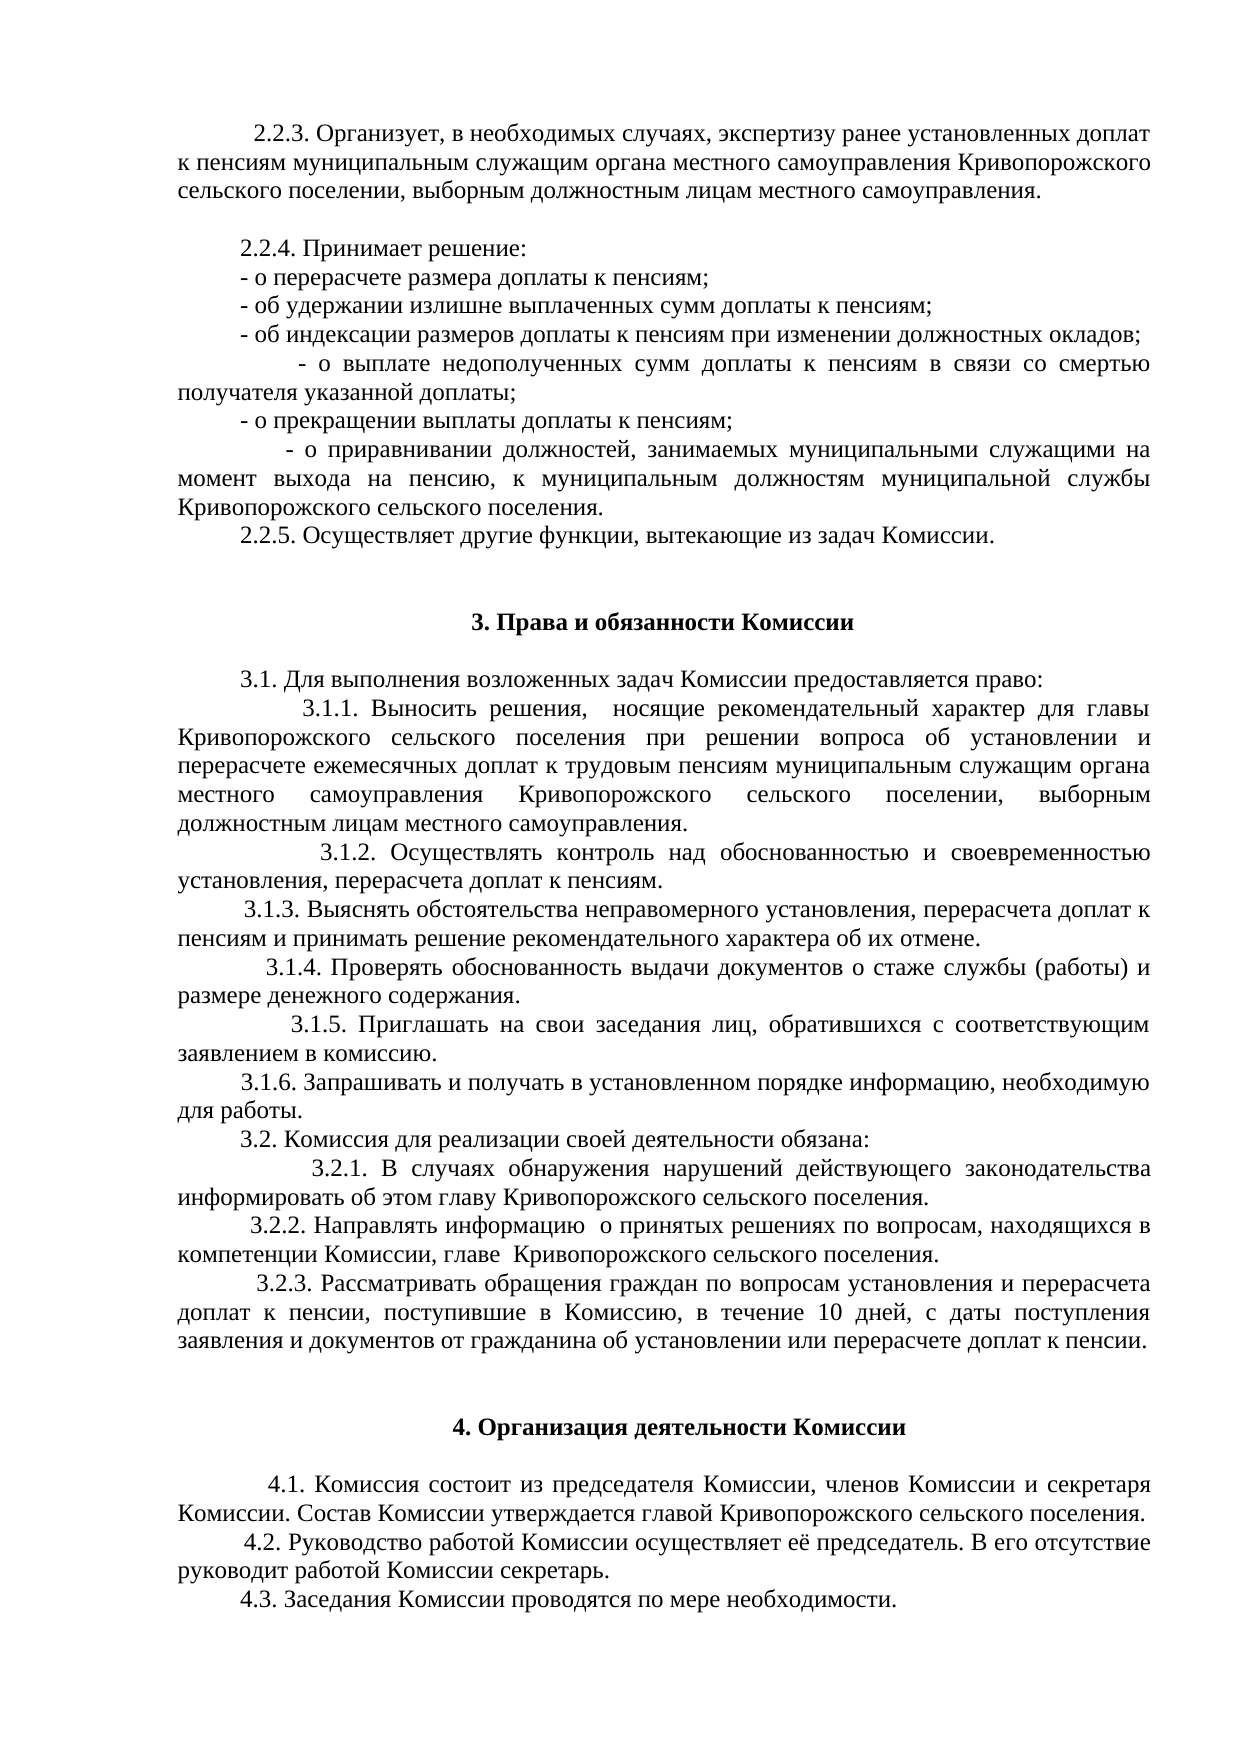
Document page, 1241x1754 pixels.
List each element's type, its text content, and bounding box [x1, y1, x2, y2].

text 3.2.3. Рассматривать обращения граждан по вопросам установления и перерасчета доплат к пенсии, поступившие в Комиссию, в течение 10 дней, с даты поступления заявления и документов от гражданина об установлении или перерасчете доплат к пенсии. [177, 1268, 1152, 1354]
text 4.1. Комиссия состоит из председателя Комиссии, членов Комиссии и секретаря Комиссии. Состав Комиссии утверждается главой Кривопорожского сельского поселения. [177, 1469, 1152, 1527]
text 3.2. Комиссия для реализации своей деятельности обязана: [177, 1124, 1152, 1153]
text 3.1. Для выполнения возложенных задач Комиссии предоставляется право: [177, 664, 1152, 693]
text 3.1.1. Выносить решения, носящие рекомендательный характер для главы Кривопорожского сельского поселения при решении вопроса об установлении и перерасчете ежемесячных доплат к трудовым пенсиям муниципальным служащим органа местного самоуправления Кривопорожского сельского поселении, выборным должностным лицам местного самоуправления. [177, 693, 1152, 837]
text 2.2.3. Организует, в необходимых случаях, экспертизу ранее установленных доплат к пенсиям муниципальным служащим органа местного самоуправления Кривопорожского сельского поселении, выборным должностным лицам местного самоуправления. [177, 118, 1152, 204]
text 3.1.4. Проверять обоснованность выдачи документов о стаже службы (работы) и размере денежного содержания. [177, 952, 1152, 1009]
text 3.1.5. Приглашать на свои заседания лиц, обратившихся с соответствующим заявлением в комиссию. [177, 1009, 1152, 1067]
text 2.2.4. Принимает решение: [177, 233, 1152, 262]
text 3.1.6. Запрашивать и получать в установленном порядке информацию, необходимую для работы. [177, 1067, 1152, 1124]
text 4. Организация деятельности Комиссии [177, 1412, 1152, 1441]
text 4.3. Заседания Комиссии проводятся по мере необходимости. [177, 1584, 1152, 1613]
text 3. Права и обязанности Комиссии [177, 607, 1152, 636]
text 3.1.2. Осуществлять контроль над обоснованностью и своевременностью установления, перерасчета доплат к пенсиям. [177, 837, 1152, 894]
text - о прекращении выплаты доплаты к пенсиям; [177, 406, 1152, 434]
text - о приравнивании должностей, занимаемых муниципальными служащими на момент выхода на пенсию, к муниципальным должностям муниципальной службы Кривопорожского сельского поселения. [177, 434, 1152, 521]
text 2.2.5. Осуществляет другие функции, вытекающие из задач Комиссии. [177, 521, 1152, 549]
text 3.2.1. В случаях обнаружения нарушений действующего законодательства информировать об этом главу Кривопорожского сельского поселения. [177, 1153, 1152, 1211]
text - о перерасчете размера доплаты к пенсиям; [177, 262, 1152, 291]
text - о выплате недополученных сумм доплаты к пенсиям в связи со смертью получателя указанной доплаты; [177, 348, 1152, 406]
text 3.1.3. Выяснять обстоятельства неправомерного установления, перерасчета доплат к пенсиям и принимать решение рекомендательного характера об их отмене. [177, 894, 1152, 952]
text - об удержании излишне выплаченных сумм доплаты к пенсиям; [177, 291, 1152, 319]
text - об индексации размеров доплаты к пенсиям при изменении должностных окладов; [177, 319, 1152, 348]
text 3.2.2. Направлять информацию о принятых решениях по вопросам, находящихся в компетенции Комиссии, главе Кривопорожского сельского поселения. [177, 1211, 1152, 1268]
text 4.2. Руководство работой Комиссии осуществляет её председатель. В его отсутствие руководит работой Комиссии секретарь. [177, 1527, 1152, 1584]
